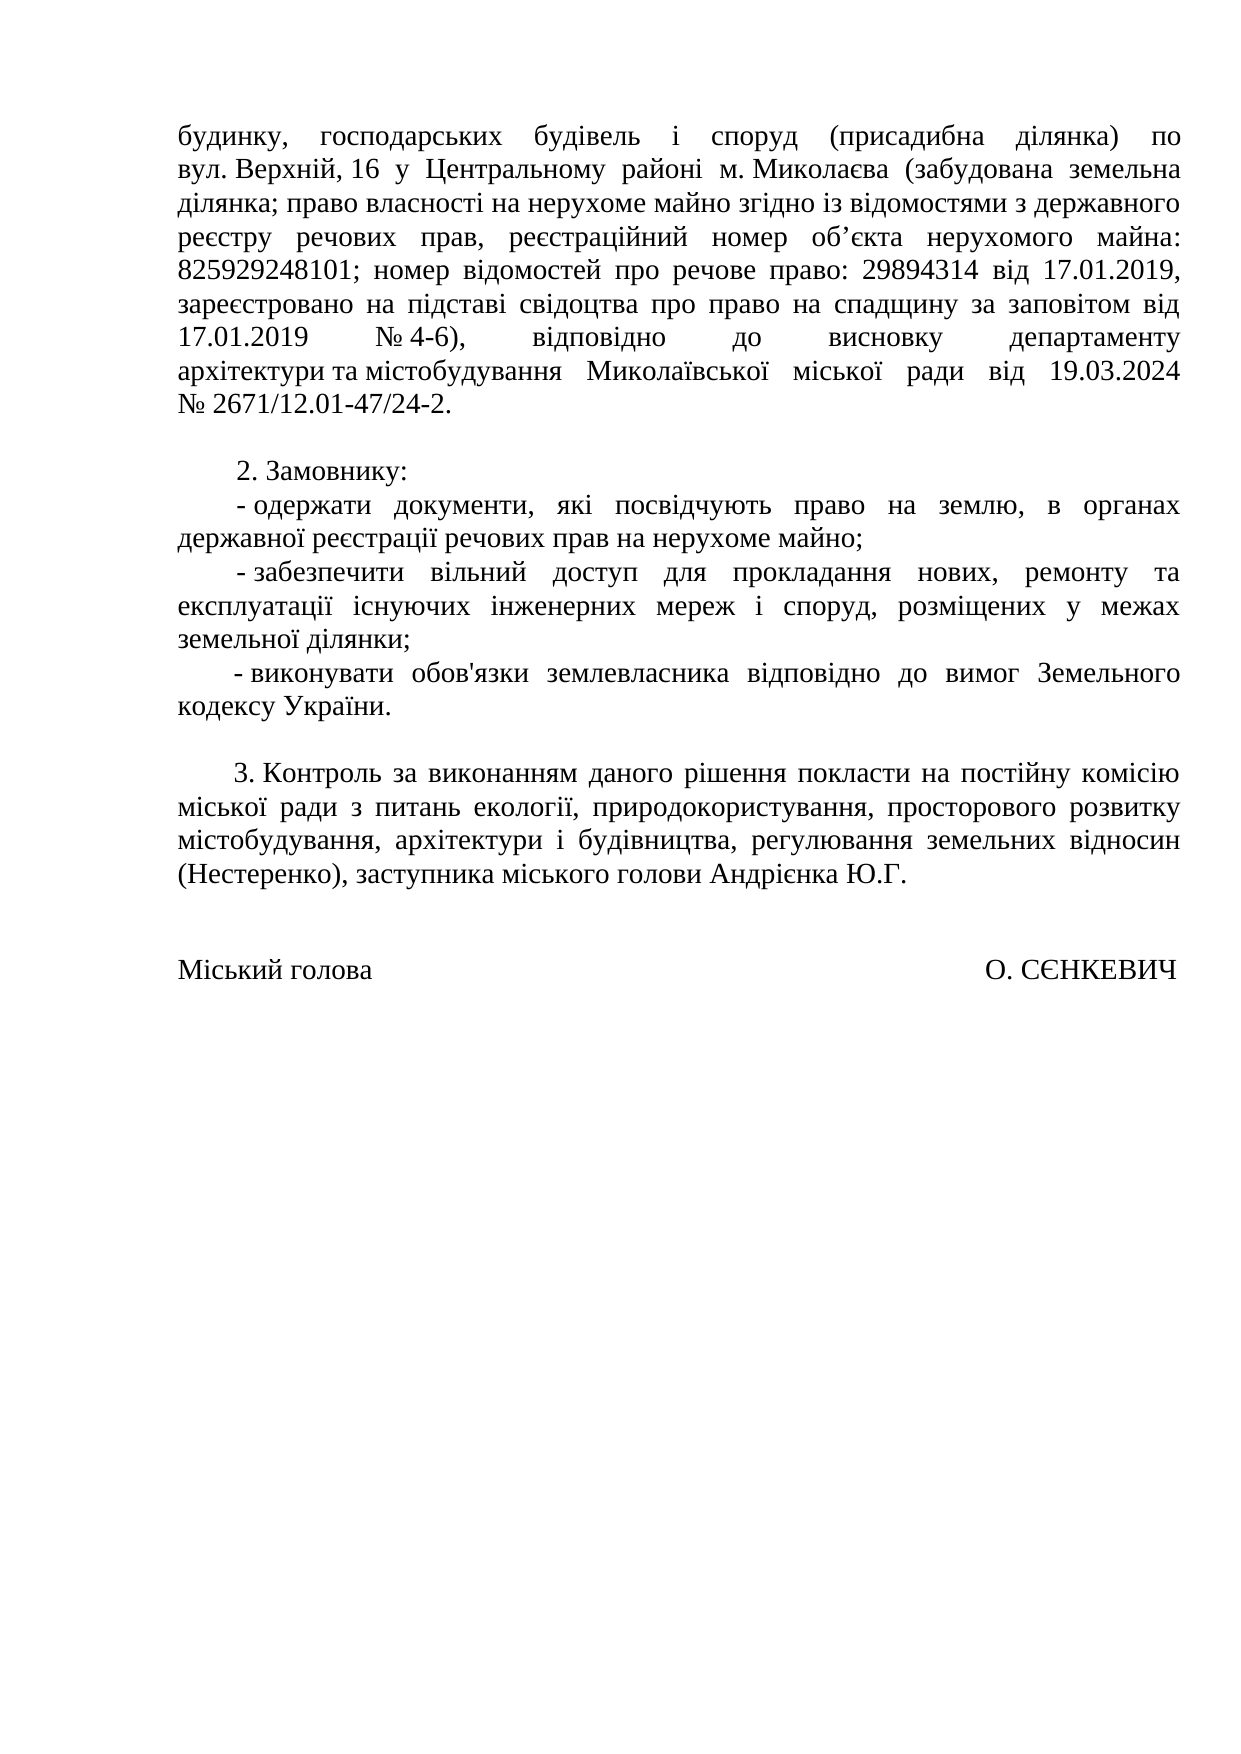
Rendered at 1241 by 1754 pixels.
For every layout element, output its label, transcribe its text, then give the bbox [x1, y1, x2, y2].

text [177, 118, 1181, 420]
text - одержати документи, які посвідчують право на землю, в органах державної реєстрації речових прав на нерухоме майно; [177, 487, 1181, 554]
text Міський голова О. СЄНКЕВИЧ [177, 952, 1183, 985]
text - забезпечити вільний доступ для прокладання нових, ремонту та експлуатації існуючих інженерних мереж і споруд, розміщених у межах земельної ділянки; [177, 554, 1181, 655]
text - виконувати обов'язки землевласника відповідно до вимог Земельного кодексу України. [177, 655, 1181, 722]
text 3. Контроль за виконанням даного рішення покласти на постійну комісію міської ради з питань екології, природокористування, просторового розвитку містобудування, архітектури і будівництва, регулювання земельних відносин (Нестеренко), заступника міського голови Андрієнка Ю.Г. [177, 755, 1181, 889]
text 2. Замовнику: [177, 453, 1181, 487]
